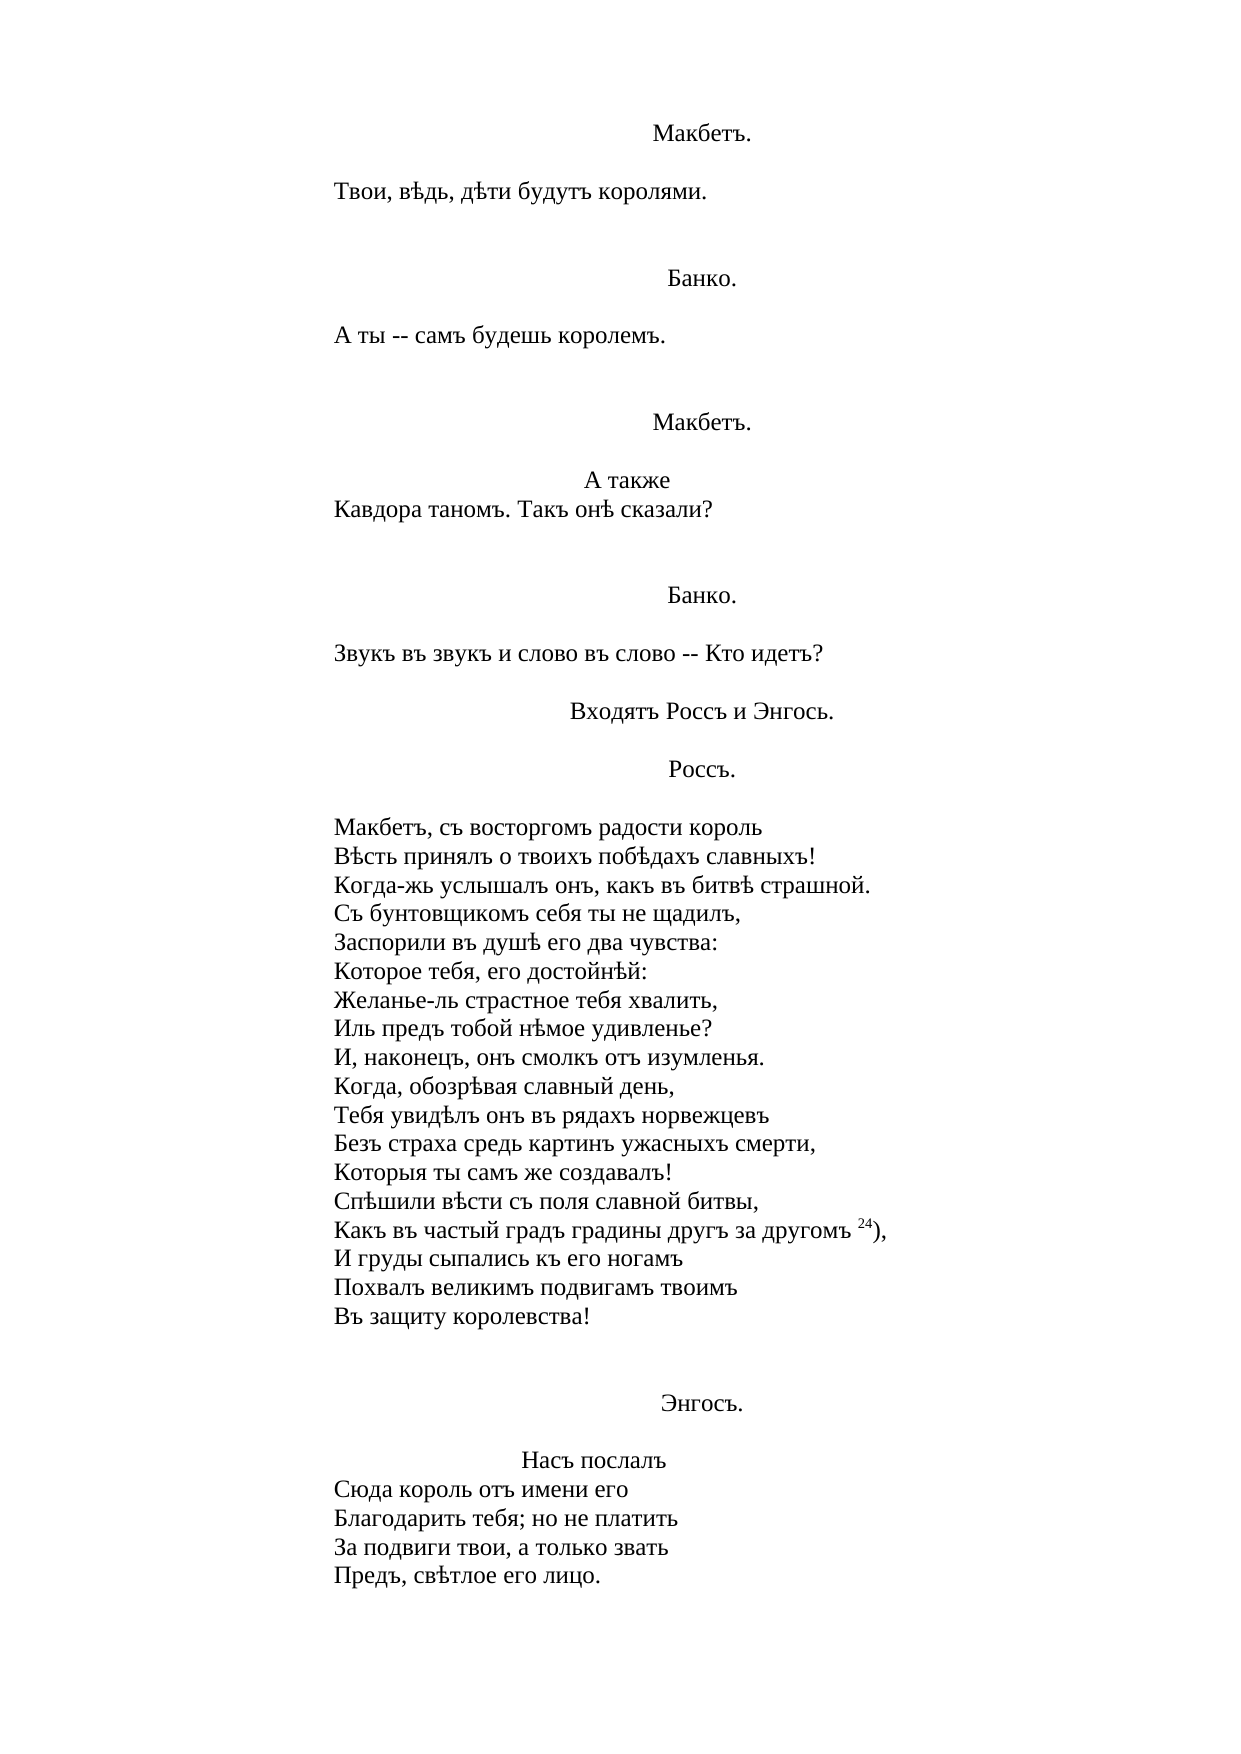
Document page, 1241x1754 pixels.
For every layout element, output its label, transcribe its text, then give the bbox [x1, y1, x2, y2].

text Макбетъ. [252, 118, 1152, 147]
text Россъ. [252, 754, 1152, 783]
text Когда-жь услышалъ онъ, какъ въ битвѣ страшной. [252, 870, 1152, 898]
text Которыя ты самъ же создавалъ! [252, 1157, 1152, 1186]
text И груды сыпались къ его ногамъ [252, 1243, 1152, 1272]
text Предъ, свѣтлое его лицо. [252, 1561, 1152, 1589]
text Похвалъ великимъ подвигамъ твоимъ [252, 1272, 1152, 1301]
text Сюда король отъ имени его [252, 1474, 1152, 1503]
text Спѣшили вѣсти съ поля славной битвы, [252, 1186, 1152, 1215]
text А также [252, 465, 1152, 494]
text Иль предъ тобой нѣмое удивленье? [252, 1013, 1152, 1042]
text За подвиги твои, а только звать [252, 1532, 1152, 1561]
text Желанье-ль страстное тебя хвалить, [252, 985, 1152, 1013]
text Насъ послалъ [252, 1446, 1152, 1474]
text Вѣсть принялъ о твоихъ побѣдахъ славныхъ! [252, 841, 1152, 870]
text Твои, вѣдь, дѣти будутъ королями. [252, 176, 1152, 205]
text Кавдора таномъ. Такъ онѣ сказали? [252, 494, 1152, 523]
text Въ защиту королевства! [252, 1301, 1152, 1330]
text Безъ страха средь картинъ ужасныхъ смерти, [252, 1128, 1152, 1157]
text Тебя увидѣлъ онъ въ рядахъ норвежцевъ [252, 1100, 1152, 1128]
text Заспорили въ душѣ его два чувства: [252, 927, 1152, 956]
text Банко. [252, 581, 1152, 609]
text Входятъ Россъ и Энгось. [252, 696, 1152, 725]
text А ты -- самъ будешь королемъ. [252, 321, 1152, 349]
text Благодарить тебя; но не платить [252, 1503, 1152, 1532]
text И, наконецъ, онъ смолкъ отъ изумленья. [252, 1042, 1152, 1071]
text Макбетъ, съ восторгомъ радости король [252, 812, 1152, 841]
text Звукъ въ звукъ и слово въ слово -- Кто идетъ? [252, 638, 1152, 667]
text Которое тебя, его достойнѣй: [252, 956, 1152, 985]
text Когда, обозрѣвая славный день, [252, 1071, 1152, 1100]
text Энгосъ. [252, 1388, 1152, 1416]
text Макбетъ. [252, 407, 1152, 436]
text Съ бунтовщикомъ себя ты не щадилъ, [252, 898, 1152, 927]
text Какъ въ частый градъ градины другъ за другомъ 24), [252, 1215, 1152, 1243]
text Банко. [252, 263, 1152, 291]
